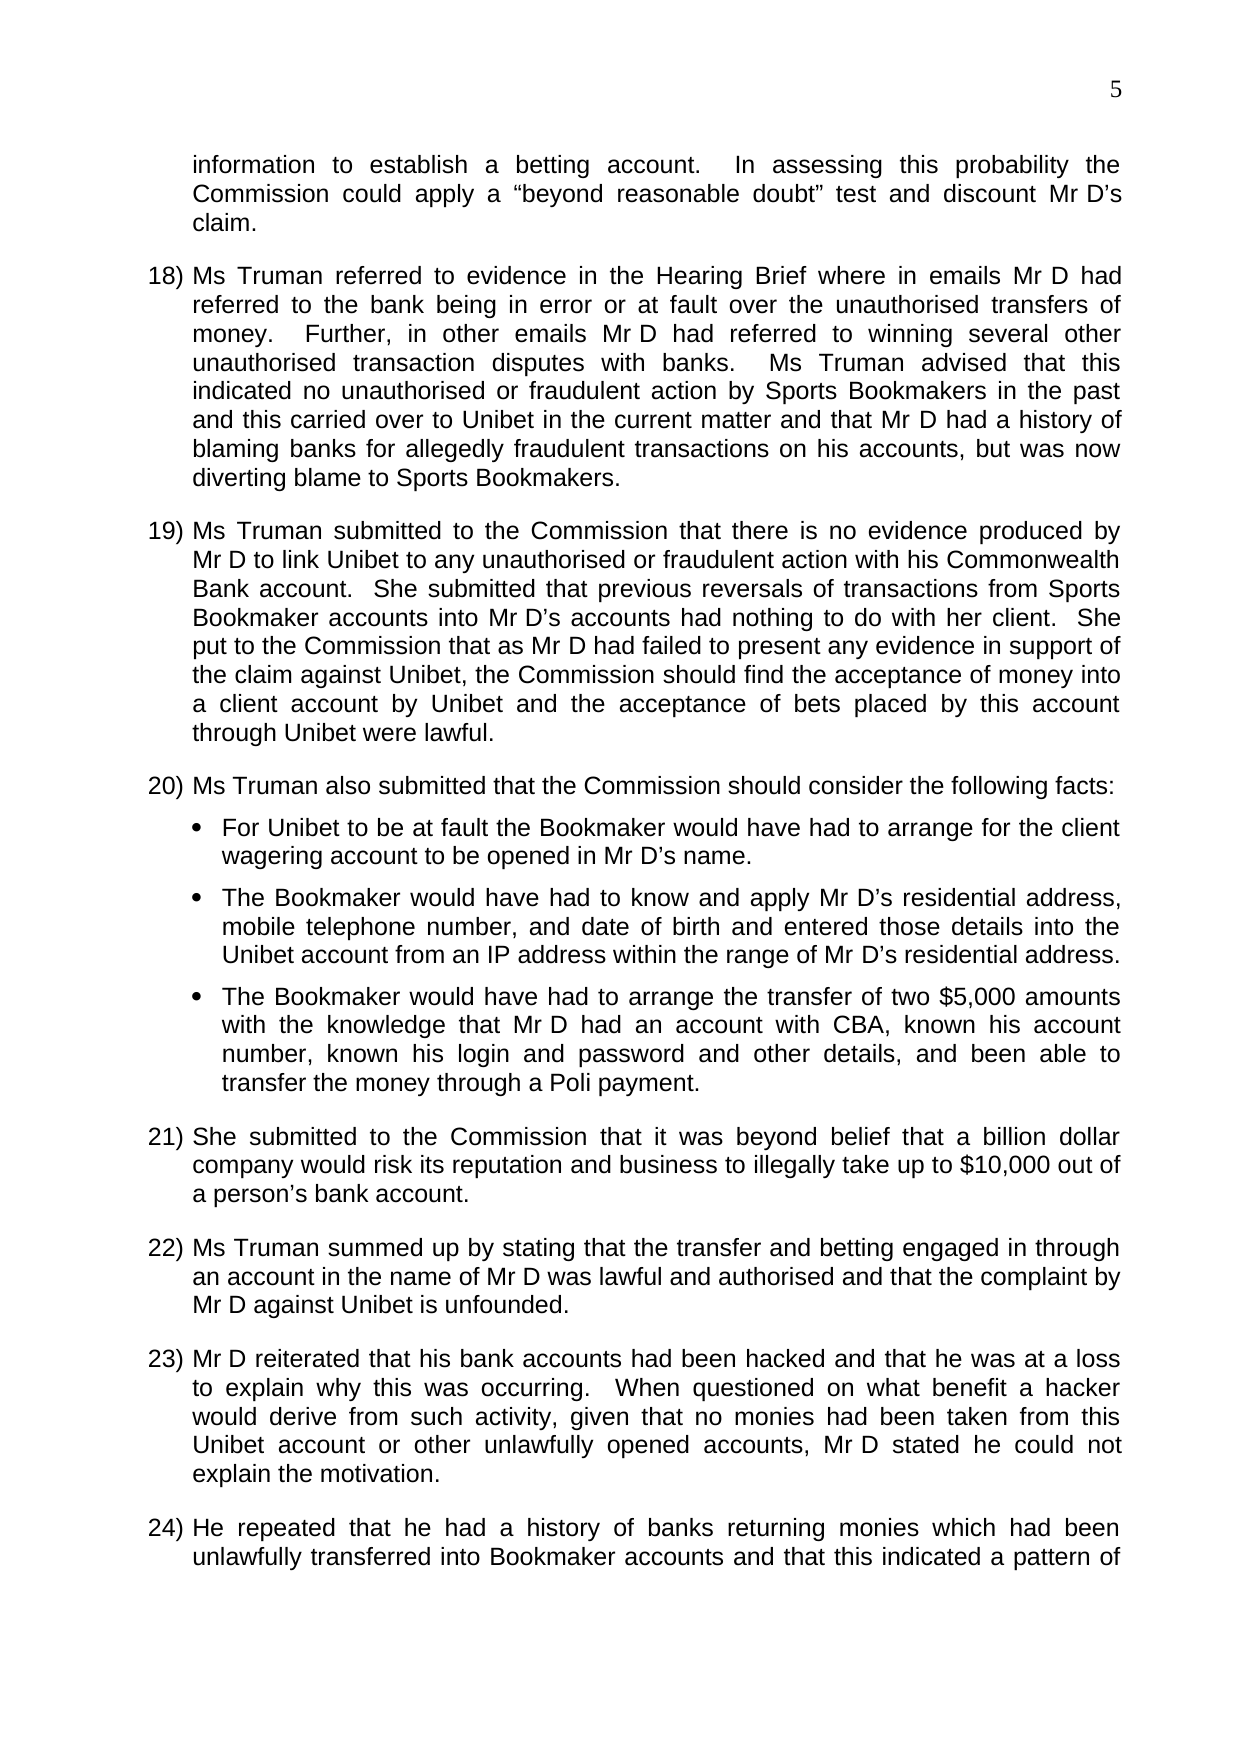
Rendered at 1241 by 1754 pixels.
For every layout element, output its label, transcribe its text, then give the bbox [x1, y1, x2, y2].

list For Unibet to be at fault the Bookmaker would have had to arrange for the client wagering account to be opened in Mr D’s name. [192, 812, 1122, 870]
list Ms Truman also submitted that the Commission should consider the following facts: [148, 771, 1122, 800]
list Mr D reiterated that his bank accounts had been hacked and that he was at a loss to explain why this was occurring. When questioned on what benefit a hacker would derive from such activity, given that no monies had been taken from this Unibet account or other unlawfully opened accounts, Mr D stated he could not explain the motivation. [148, 1344, 1122, 1488]
list She submitted to the Commission that it was beyond belief that a billion dollar company would risk its reputation and business to illegally take up to $10,000 out of a person’s bank account. [148, 1122, 1122, 1208]
list Ms Truman submitted to the Commission that there is no evidence produced by Mr D to link Unibet to any unauthorised or fraudulent action with his Commonwealth Bank account. She submitted that previous reversals of transactions from Sports Bookmaker accounts into Mr D’s accounts had nothing to do with her client. She put to the Commission that as Mr D had failed to present any evidence in support of the claim against Unibet, the Commission should find the acceptance of money into a client account by Unibet and the acceptance of bets placed by this account through Unibet were lawful. [148, 516, 1122, 746]
list The Bookmaker would have had to know and apply Mr D’s residential address, mobile telephone number, and date of birth and entered those details into the Unibet account from an IP address within the range of Mr D’s residential address. [192, 883, 1122, 969]
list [148, 150, 1122, 236]
list Ms Truman summed up by stating that the transfer and betting engaged in through an account in the name of Mr D was lawful and authorised and that the complaint by Mr D against Unibet is unfounded. [148, 1233, 1122, 1319]
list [148, 1513, 1122, 1570]
list The Bookmaker would have had to arrange the transfer of two $5,000 amounts with the knowledge that Mr D had an account with CBA, known his account number, known his login and password and other details, and been able to transfer the money through a Poli payment. [192, 981, 1122, 1097]
list Ms Truman referred to evidence in the Hearing Brief where in emails Mr D had referred to the bank being in error or at fault over the unauthorised transfers of money. Further, in other emails Mr D had referred to winning several other unauthorised transaction disputes with banks. Ms Truman advised that this indicated no unauthorised or fraudulent action by Sports Bookmakers in the past and this carried over to Unibet in the current matter and that Mr D had a history of blaming banks for allegedly fraudulent transactions on his accounts, but was now diverting blame to Sports Bookmakers. [148, 261, 1122, 491]
